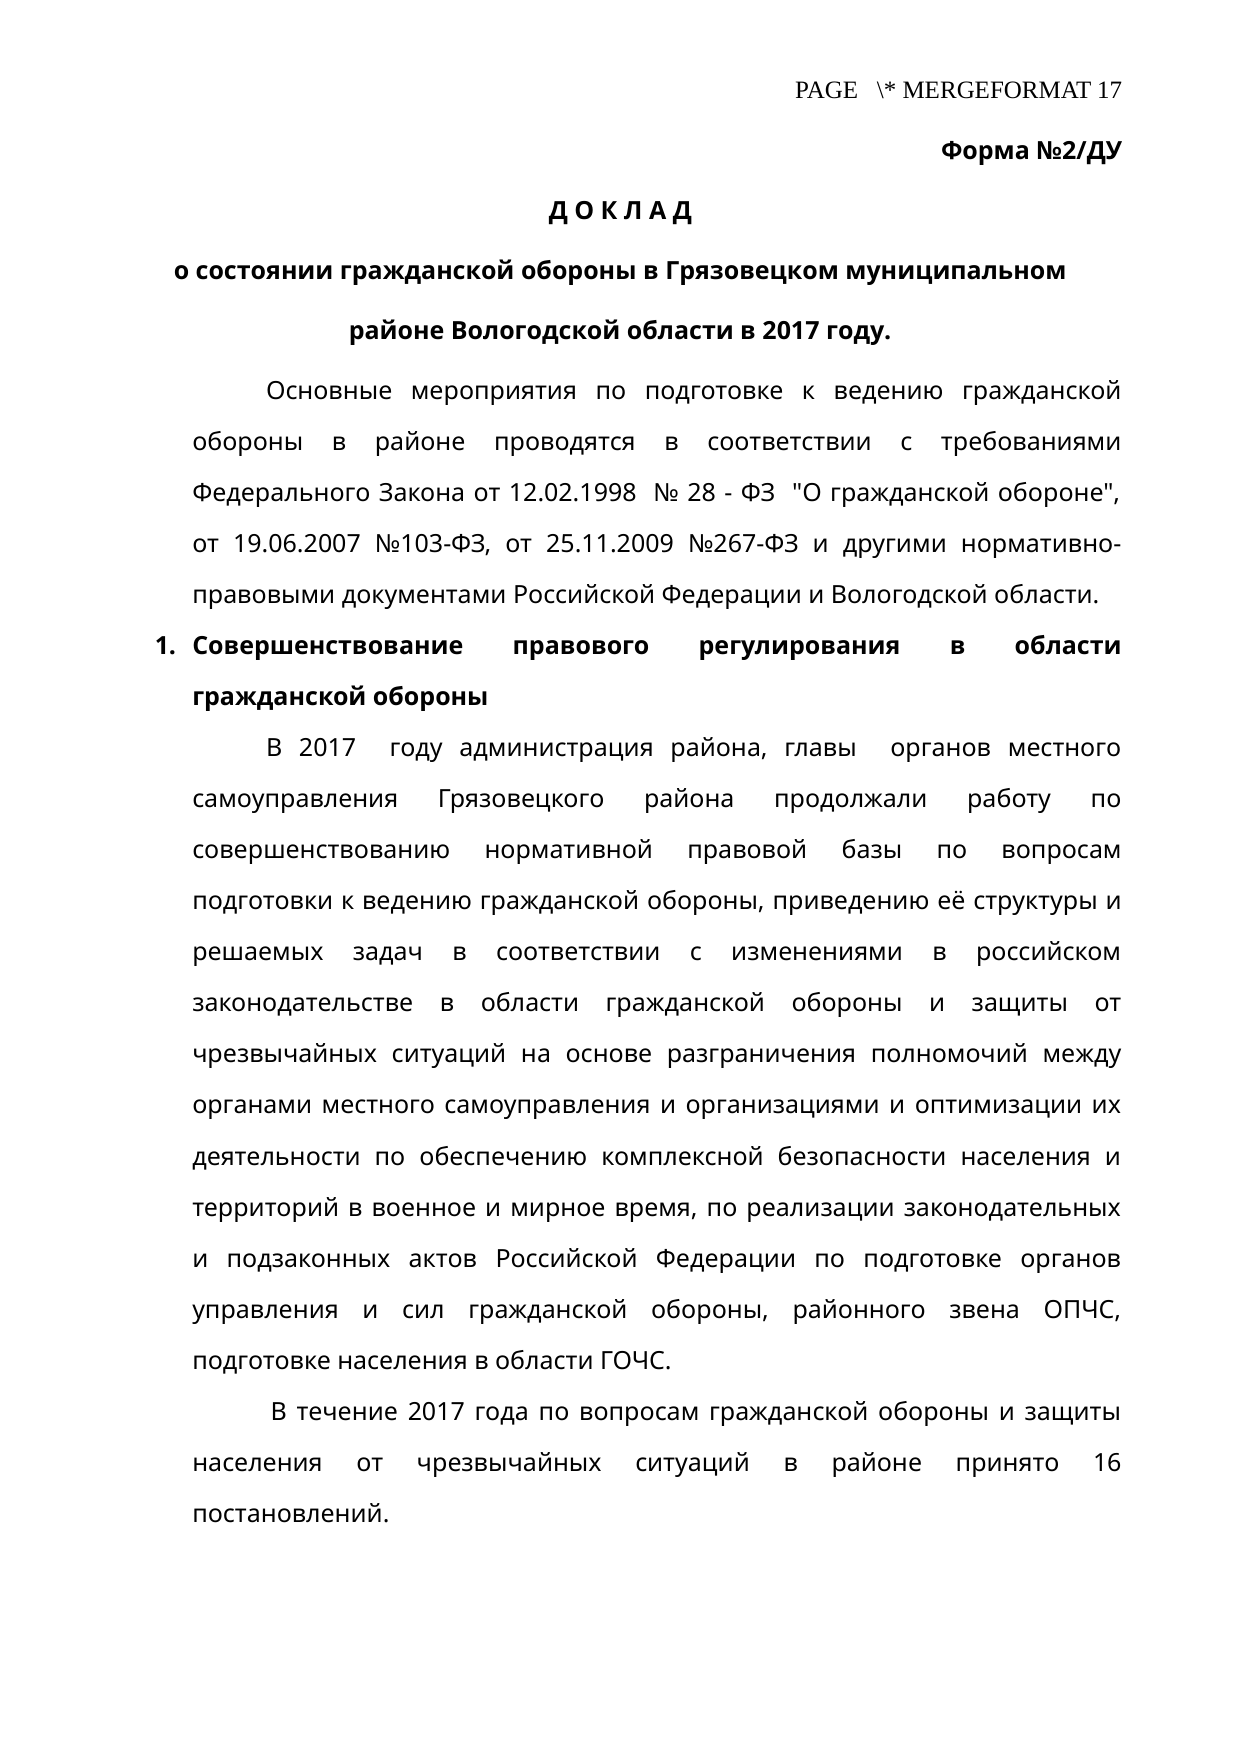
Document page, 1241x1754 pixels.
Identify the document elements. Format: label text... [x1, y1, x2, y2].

text районе Вологодской области в 2017 году. [118, 312, 1122, 347]
text Д О К Л А Д [118, 192, 1122, 227]
text Основные мероприятия по подготовке к ведению гражданской обороны в районе проводятся в соответствии с требованиями Федерального Закона от 12.02.1998 № 28 - ФЗ "О гражданской обороне", от 19.06.2007 №103-ФЗ, от 25.11.2009 №267-ФЗ и другими нормативно-правовыми документами Российской Федерации и Вологодской области. [192, 372, 1122, 611]
text Форма №2/ДУ [118, 132, 1122, 167]
text В течение 2017 года по вопросам гражданской обороны и защиты населения от чрезвычайных ситуаций в районе принято 16 постановлений. [192, 1393, 1122, 1529]
list Совершенствование правового регулирования в области гражданской обороны [154, 628, 1122, 713]
text В 2017 году администрация района, главы органов местного самоуправления Грязовецкого района продолжали работу по совершенствованию нормативной правовой базы по вопросам подготовки к ведению гражданской обороны, приведению её структуры и решаемых задач в соответствии с изменениями в российском законодательстве в области гражданской обороны и защиты от чрезвычайных ситуаций на основе разграничения полномочий между органами местного самоуправления и организациями и оптимизации их деятельности по обеспечению комплексной безопасности населения и территорий в военное и мирное время, по реализации законодательных и подзаконных актов Российской Федерации по подготовке органов управления и сил гражданской обороны, районного звена ОПЧС, подготовке населения в области ГОЧС. [192, 730, 1122, 1376]
text о состоянии гражданской обороны в Грязовецком муниципальном [118, 252, 1122, 287]
